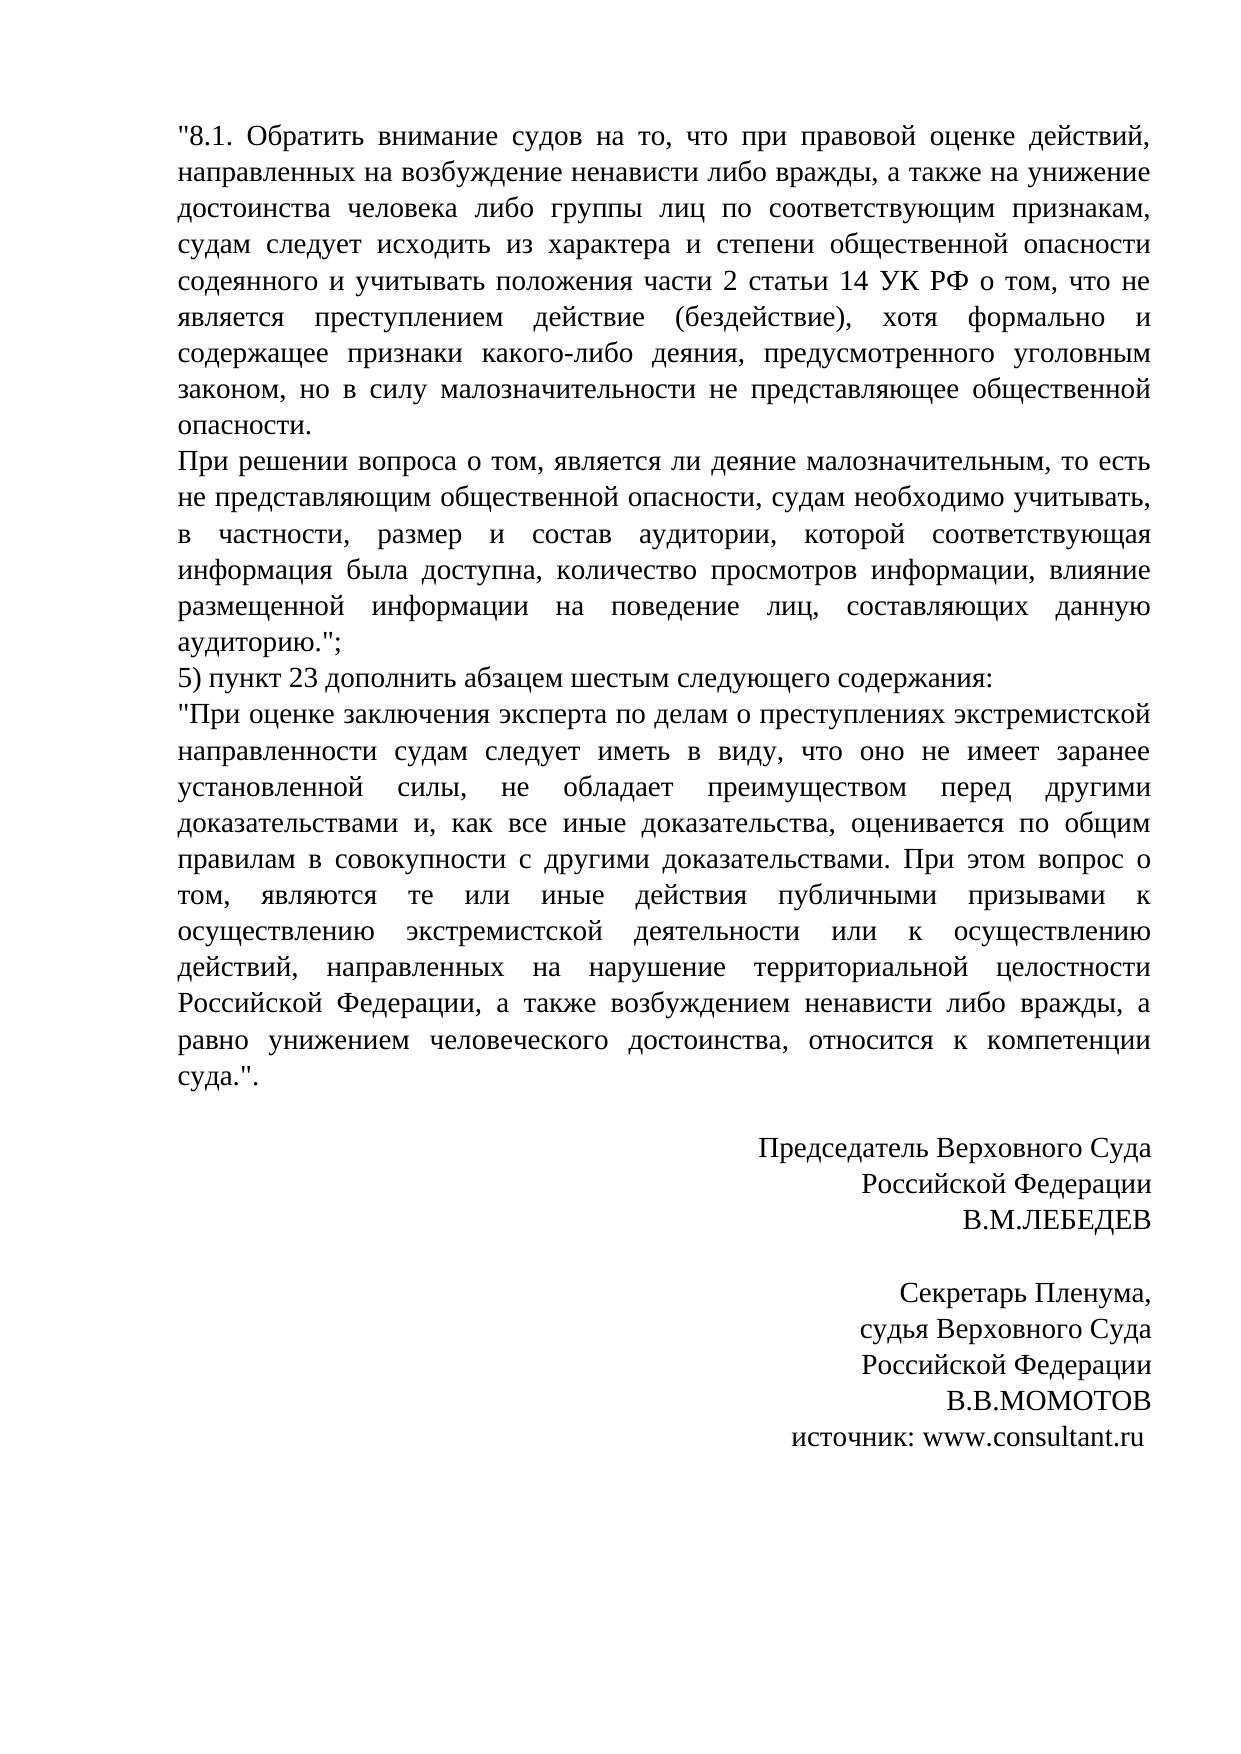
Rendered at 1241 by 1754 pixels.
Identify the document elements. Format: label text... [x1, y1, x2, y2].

text Председатель Верховного Суда [177, 1130, 1152, 1164]
text Секретарь Пленума, [177, 1275, 1152, 1308]
text Российской Федерации [177, 1166, 1152, 1200]
text В.В.МОМОТОВ [177, 1383, 1152, 1417]
text При решении вопроса о том, является ли деяние малозначительным, то есть не представляющим общественной опасности, судам необходимо учитывать, в частности, размер и состав аудитории, которой соответствующая информация была доступна, количество просмотров информации, влияние размещенной информации на поведение лиц, составляющих данную аудиторию."; [177, 443, 1152, 658]
text судья Верховного Суда [177, 1311, 1152, 1344]
text "При оценке заключения эксперта по делам о преступлениях экстремистской направленности судам следует иметь в виду, что оно не имеет заранее установленной силы, не обладает преимуществом перед другими доказательствами и, как все иные доказательства, оценивается по общим правилам в совокупности с другими доказательствами. При этом вопрос о том, являются те или иные действия публичными призывами к осуществлению экстремистской деятельности или к осуществлению действий, направленных на нарушение территориальной целостности Российской Федерации, а также возбуждением ненависти либо вражды, а равно унижением человеческого достоинства, относится к компетенции суда.". [177, 696, 1152, 1091]
text Российской Федерации [177, 1347, 1152, 1381]
text 5) пункт 23 дополнить абзацем шестым следующего содержания: [177, 660, 1152, 694]
text "8.1. Обратить внимание судов на то, что при правовой оценке действий, направленных на возбуждение ненависти либо вражды, а также на унижение достоинства человека либо группы лиц по соответствующим признакам, судам следует исходить из характера и степени общественной опасности содеянного и учитывать положения части 2 статьи 14 УК РФ о том, что не является преступлением действие (бездействие), хотя формально и содержащее признаки какого-либо деяния, предусмотренного уголовным законом, но в силу малозначительности не представляющее общественной опасности. [177, 118, 1152, 441]
text источник: www.consultant.ru [177, 1419, 1152, 1453]
text В.М.ЛЕБЕДЕВ [177, 1202, 1152, 1236]
